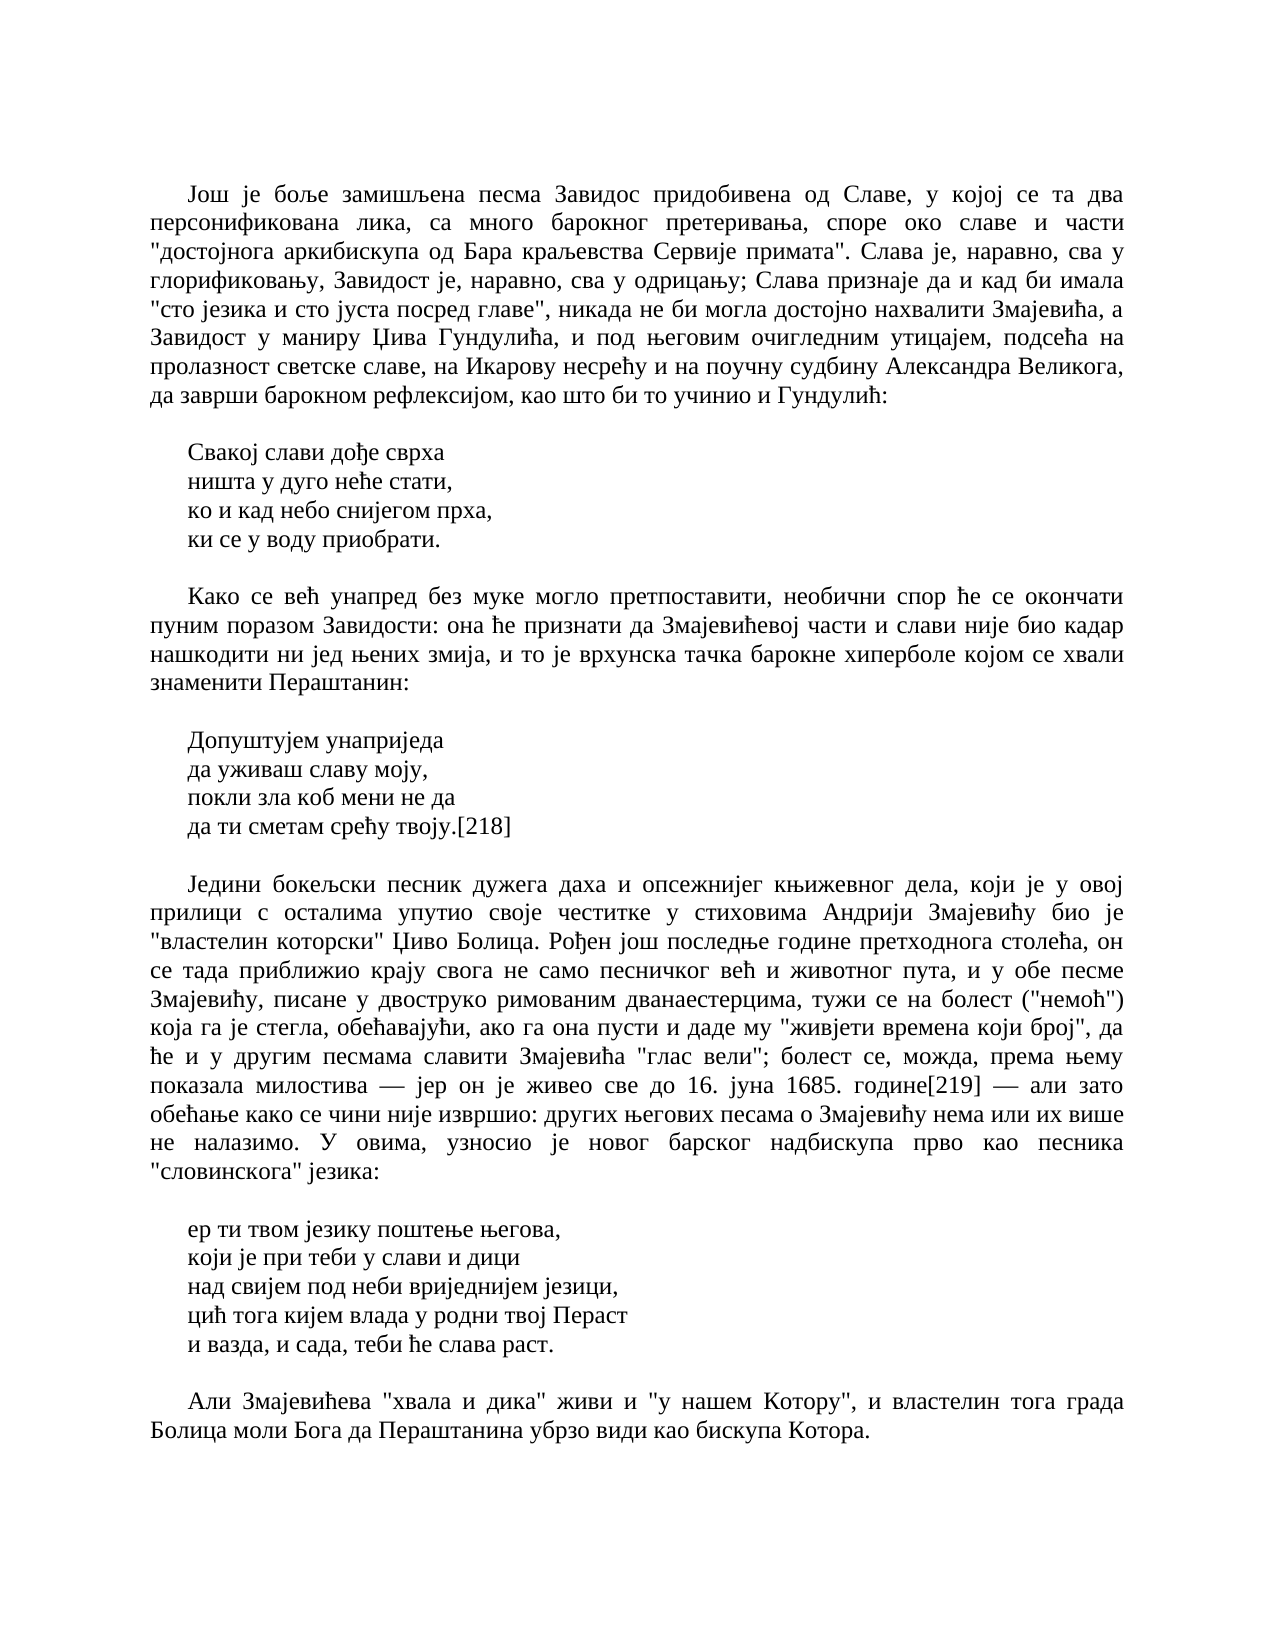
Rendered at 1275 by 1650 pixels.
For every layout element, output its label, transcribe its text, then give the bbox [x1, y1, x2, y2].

text Како се већ унапред без муке могло претпоставити, необични спор ће се окончати пуним поразом Завидости: она ће признати да Змајевићевој части и слави није био кадар нашкодити ни јед њених змија, и то je врхунска тачка барокне хиперболе којом се хвали знаменити Пераштанин: [150, 581, 1125, 696]
text Једини бокељски песник дужега даха и опсежнијег књижевног дела, који je у овој прилици с осталима упутио своје честитке у стиховима Андрији Змајевићу био je "властелин которски" Џиво Болица. Рођен још последње године претходнога столећа, он се тада приближио крају свога не само песничког већ и животног пута, и у обе песме Змајевићу, писане у двоструко римованим дванаестерцима, тужи се на болест ("немоћ") која га je стегла, обећавајући, ако га она пусти и даде му "живјети времена који број", да ће и у другим песмама славити Змајевића "глас вели"; болест се, можда, према њему показала милостива — јер он je живео све до 16. јуна 1685. године[219] — али зато обећање како се чини није извршио: других његових песама о Змајевићу нема или их више не налазимо. У овима, узносио je новог барског надбискупа прво као песника "словинскога" језика: [150, 869, 1125, 1185]
text Још je боље замишљена песма Завидос придобивена од Славе, у којој се та два персонификована лика, са много барокног претеривања, споре око славе и части "достојнога аркибискупа од Бара краљевства Сервије примата". Слава je, наравно, сва у глорификовању, Завидост je, наравно, сва у одрицању; Слава признаје да и кад би имала "сто језика и сто јуста посред главе", никада не би могла достојно нахвалити Змајевића, а Завидост у маниру Џива Гундулића, и под његовим очигледним утицајем, подсећа на пролазност светске славе, на Икарову несрећу и на поучну судбину Александра Великога, да заврши барокном рефлексијом, као што би то учинио и Гундулић: [150, 179, 1125, 409]
text ер ти твом језику поштење његова, [150, 1214, 1125, 1242]
text да уживаш славу моју, [150, 754, 1125, 782]
text да ти сметам срећу твоју.[218] [150, 811, 1125, 840]
text покли зла коб мени не да [150, 782, 1125, 811]
text који je при теби у слави и дици [150, 1242, 1125, 1271]
text ко и кад небо снијегом прха, [150, 495, 1125, 524]
text ки се у воду приобрати. [150, 524, 1125, 552]
text и вазда, и сада, теби ће слава раст. [150, 1329, 1125, 1357]
text цић тога кијем влада у родни твој Пераст [150, 1300, 1125, 1329]
text Свакој слави дође сврха [150, 437, 1125, 466]
text Допуштујем унаприједа [150, 725, 1125, 754]
text Али Змајевићева "хвала и дика" живи и "у нашем Котору", и властелин тога града Болица моли Бога да Пераштанина убрзо види као бискупа Котора. [150, 1386, 1125, 1444]
text над свијем под неби вриједнијем језици, [150, 1271, 1125, 1300]
text ништа у дуго неће стати, [150, 466, 1125, 495]
